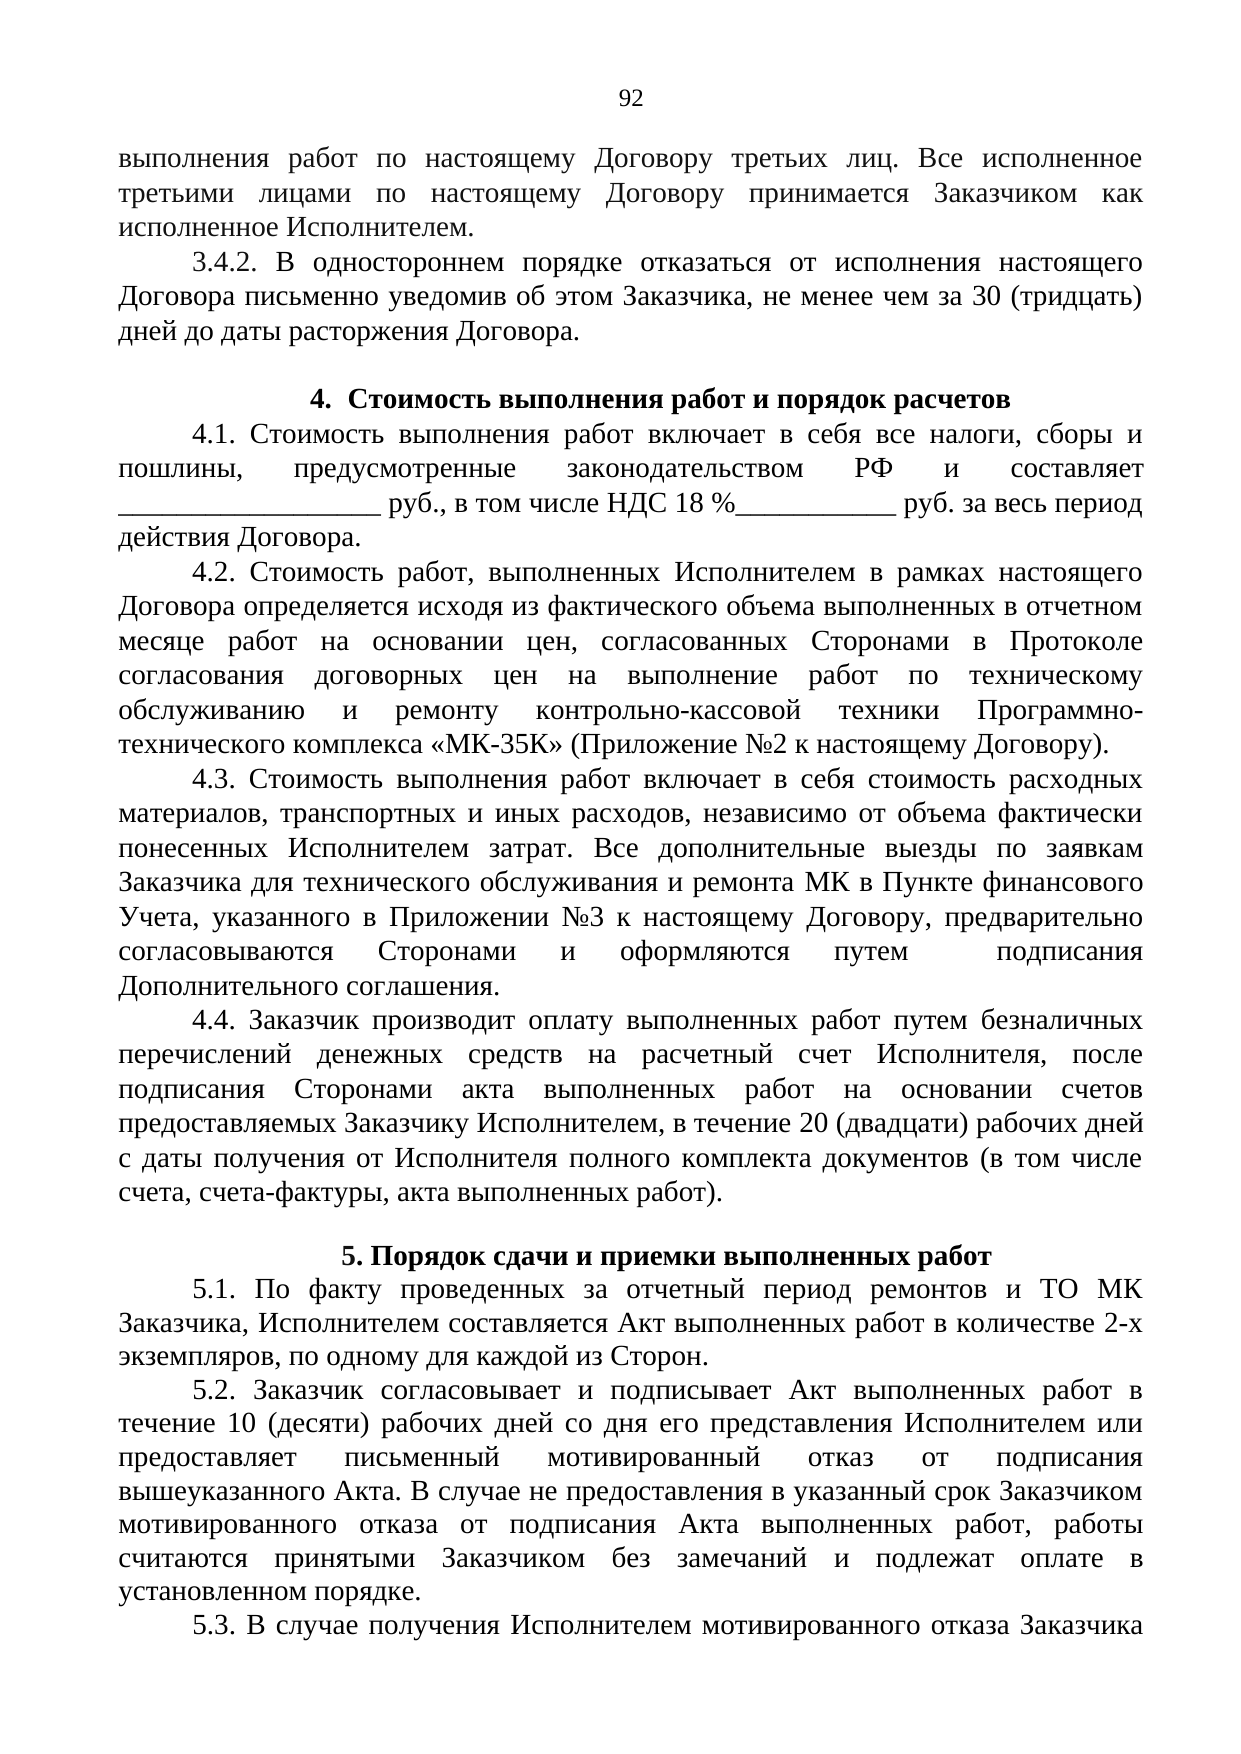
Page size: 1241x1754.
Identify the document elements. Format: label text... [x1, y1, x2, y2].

text 4.3. Стоимость выполнения работ включает в себя стоимость расходных материалов, транспортных и иных расходов, независимо от объема фактически понесенных Исполнителем затрат. Все дополнительные выезды по заявкам Заказчика для технического обслуживания и ремонта МК в Пункте финансового Учета, указанного в Приложении №3 к настоящему Договору, предварительно согласовываются Сторонами и оформляются путем подписания Дополнительного соглашения. [118, 761, 1144, 1001]
text 4.4. Заказчик производит оплату выполненных работ путем безналичных перечислений денежных средств на расчетный счет Исполнителя, после подписания Сторонами акта выполненных работ на основании счетов предоставляемых Заказчику Исполнителем, в течение 20 (двадцати) рабочих дней с даты получения от Исполнителя полного комплекта документов (в том числе счета, счета-фактуры, акта выполненных работ). [118, 1002, 1144, 1208]
text 4.2. Стоимость работ, выполненных Исполнителем в рамках настоящего Договора определяется исходя из фактического объема выполненных в отчетном месяце работ на основании цен, согласованных Сторонами в Протоколе согласования договорных цен на выполнение работ по техническому обслуживанию и ремонту контрольно-кассовой техники Программно-технического комплекса «МК-35К» (Приложение №2 к настоящему Договору). [118, 554, 1144, 760]
text 5. Порядок сдачи и приемки выполненных работ [118, 1238, 1142, 1271]
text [118, 140, 1144, 243]
text 3.4.2. В одностороннем порядке отказаться от исполнения настоящего Договора письменно уведомив об этом Заказчика, не менее чем за 30 (тридцать) дней до даты расторжения Договора. [118, 244, 1144, 346]
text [118, 1607, 1144, 1640]
text 4.1. Стоимость выполнения работ включает в себя все налоги, сборы и пошлины, предусмотренные законодательством РФ и составляет __________________ руб., в том числе НДС 18 %___________ руб. за весь период действия Договора. [118, 416, 1144, 553]
text 5.1. По факту проведенных за отчетный период ремонтов и ТО МК Заказчика, Исполнителем составляется Акт выполненных работ в количестве 2-х экземпляров, по одному для каждой из Сторон. [118, 1271, 1144, 1372]
text 5.2. Заказчик согласовывает и подписывает Акт выполненных работ в течение 10 (десяти) рабочих дней со дня его представления Исполнителем или предоставляет письменный мотивированный отказ от подписания вышеуказанного Акта. В случае не предоставления в указанный срок Заказчиком мотивированного отказа от подписания Акта выполненных работ, работы считаются принятыми Заказчиком без замечаний и подлежат оплате в установленном порядке. [118, 1372, 1144, 1607]
list Стоимость выполнения работ и порядок расчетов [177, 382, 1144, 415]
